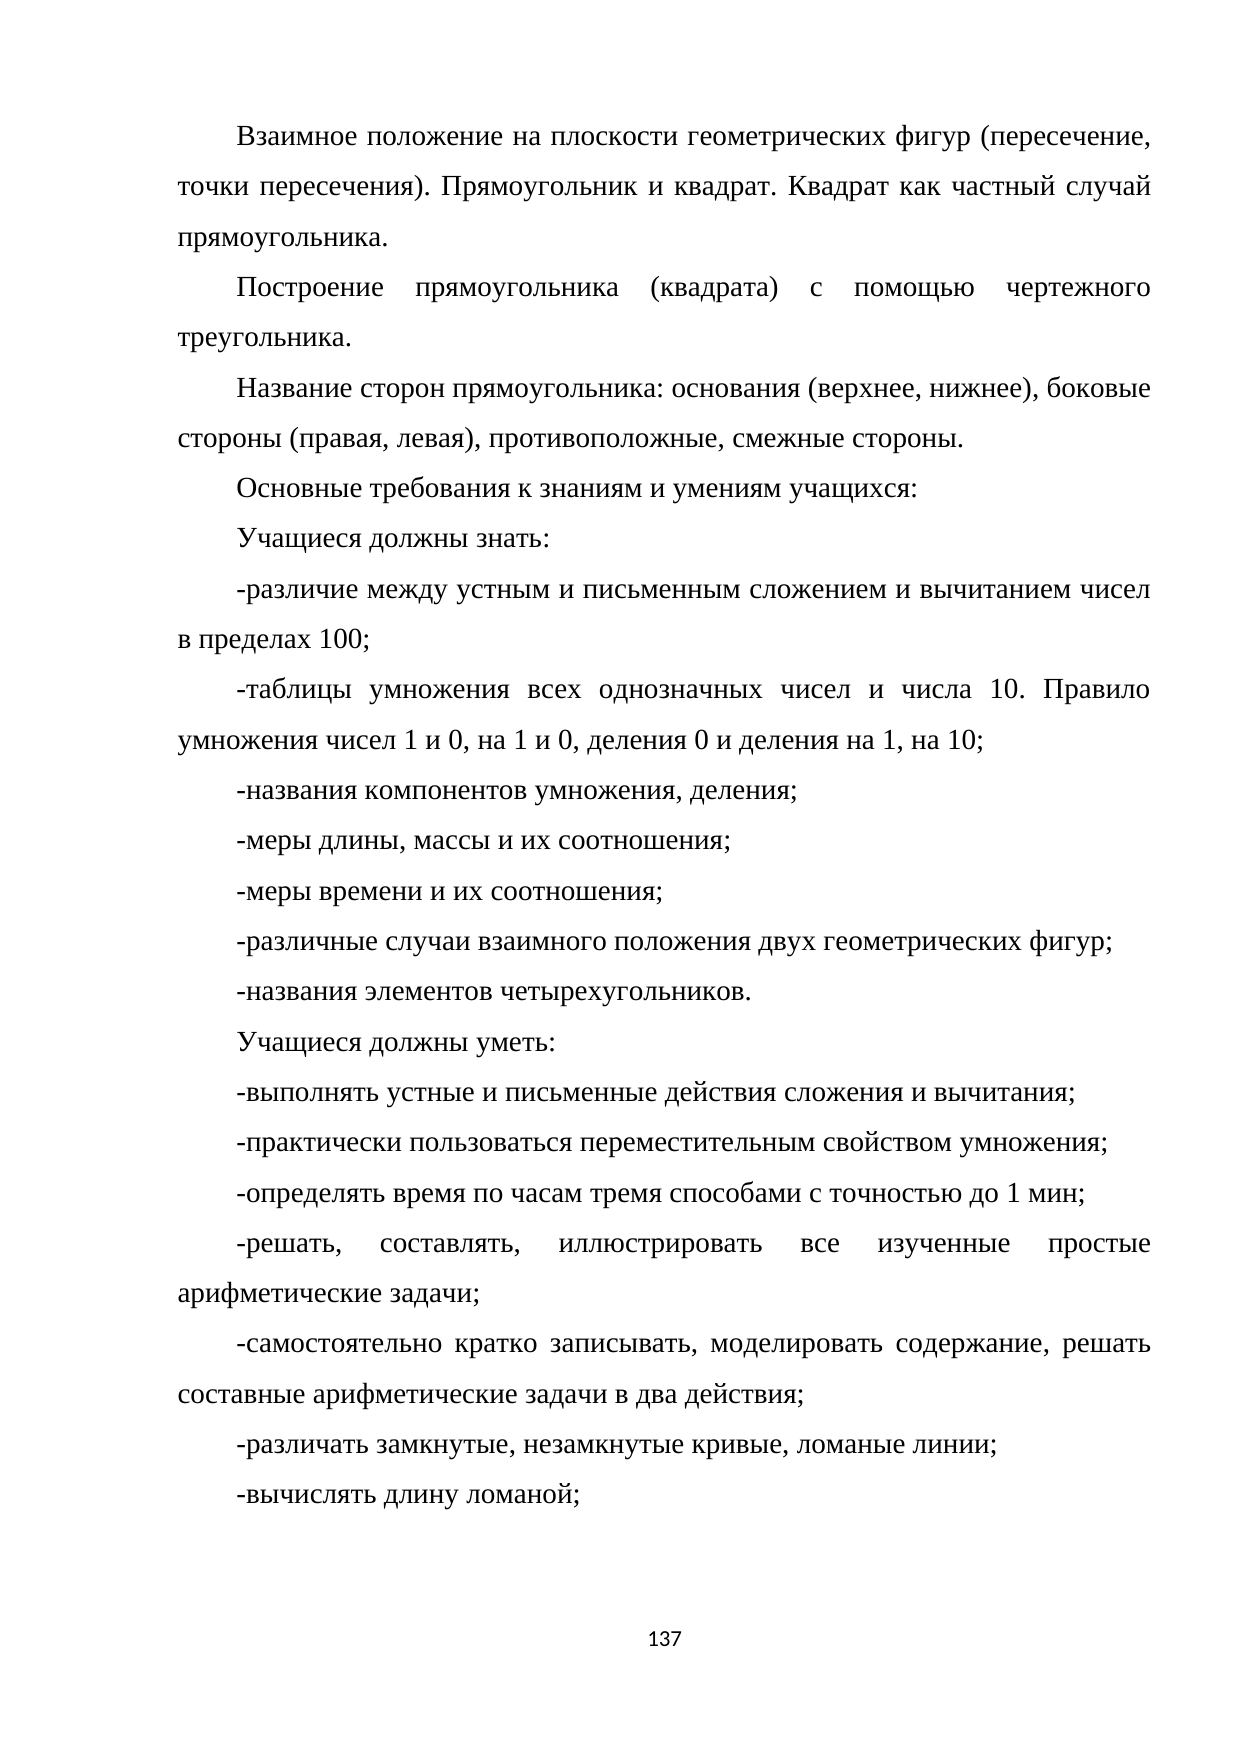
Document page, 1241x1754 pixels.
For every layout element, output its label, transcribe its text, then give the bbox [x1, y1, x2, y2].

text Учащиеся должны знать: [177, 521, 1152, 554]
text Основные требования к знаниям и умениям учащихся: [177, 470, 1152, 504]
text -выполнять устные и письменные действия сложения и вычитания; [177, 1074, 1152, 1108]
text Название сторон прямоугольника: основания (верхнее, нижнее), боковые стороны (правая, левая), противоположные, смежные стороны. [177, 370, 1152, 453]
text -различать замкнутые, незамкнутые кривые, ломаные линии; [177, 1426, 1152, 1460]
text -различие между устным и письменным сложением и вычитанием чисел в пределах 100; [177, 571, 1152, 655]
text -вычислять длину ломаной; [177, 1477, 1152, 1510]
text -решать, составлять, иллюстрировать все изученные простые арифметические задачи; [177, 1225, 1152, 1309]
text Учащиеся должны уметь: [177, 1024, 1152, 1057]
text Построение прямоугольника (квадрата) с помощью чертежного треугольника. [177, 269, 1152, 353]
text -меры длины, массы и их соотношения; [177, 822, 1152, 856]
text Взаимное положение на плоскости геометрических фигур (пересечение, точки пересечения). Прямоугольник и квадрат. Квадрат как частный случай прямоугольника. [177, 118, 1152, 252]
text -самостоятельно кратко записывать, моделировать содержание, решать составные арифметические задачи в два действия; [177, 1326, 1152, 1409]
text -таблицы умножения всех однозначных чисел и числа 10. Правило умножения чисел 1 и 0, на 1 и 0, деления 0 и деления на 1, на 10; [177, 672, 1152, 755]
text -различные случаи взаимного положения двух геометрических фигур; [177, 923, 1152, 957]
text -названия компонентов умножения, деления; [177, 772, 1152, 806]
text -меры времени и их соотношения; [177, 873, 1152, 906]
text -названия элементов четырехугольников. [177, 973, 1152, 1007]
text -практически пользоваться переместительным свойством умножения; [177, 1124, 1152, 1158]
text -определять время по часам тремя способами с точностью до 1 мин; [177, 1175, 1152, 1208]
